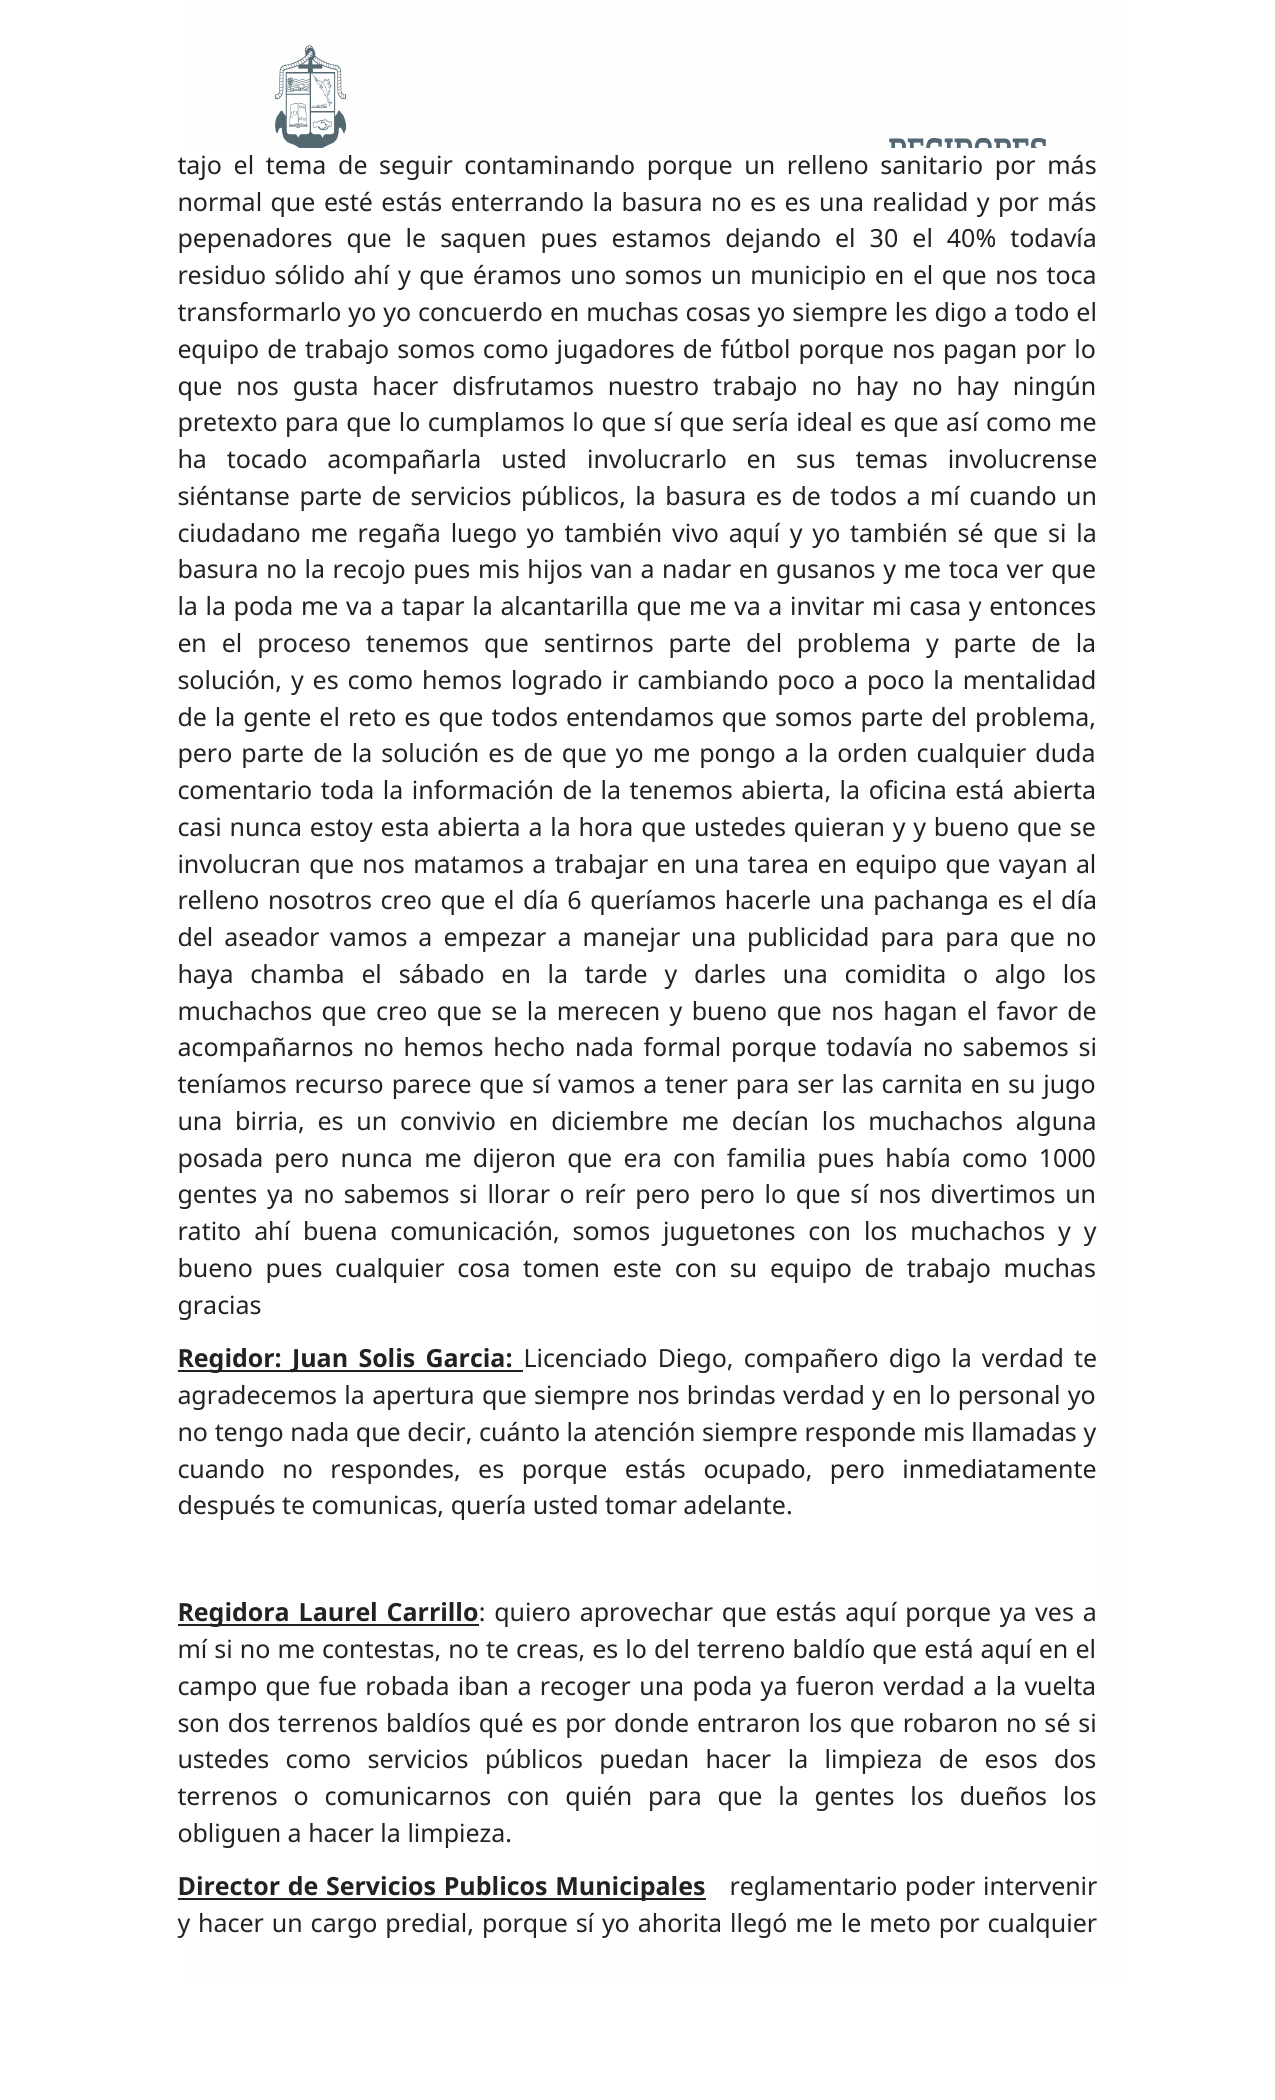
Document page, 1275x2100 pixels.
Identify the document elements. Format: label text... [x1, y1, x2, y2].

text Regidor: Juan Solis Garcia: Licenciado Diego, compañero digo la verdad te agradecemos la apertura que siempre nos brindas verdad y en lo personal yo no tengo nada que decir, cuánto la atención siempre responde mis llamadas y cuando no respondes, es porque estás ocupado, pero inmediatamente después te comunicas, quería usted tomar adelante. [177, 1341, 1098, 1522]
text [177, 148, 1098, 1322]
text Regidora Laurel Carrillo: quiero aprovechar que estás aquí porque ya ves a mí si no me contestas, no te creas, es lo del terreno baldío que está aquí en el campo que fue robada iban a recoger una poda ya fueron verdad a la vuelta son dos terrenos baldíos qué es por donde entraron los que robaron no sé si ustedes como servicios públicos puedan hacer la limpieza de esos dos terrenos o comunicarnos con quién para que la gentes los dueños los obliguen a hacer la limpieza. [177, 1595, 1098, 1849]
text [177, 1869, 1098, 1940]
picture [183, 0, 1126, 1985]
